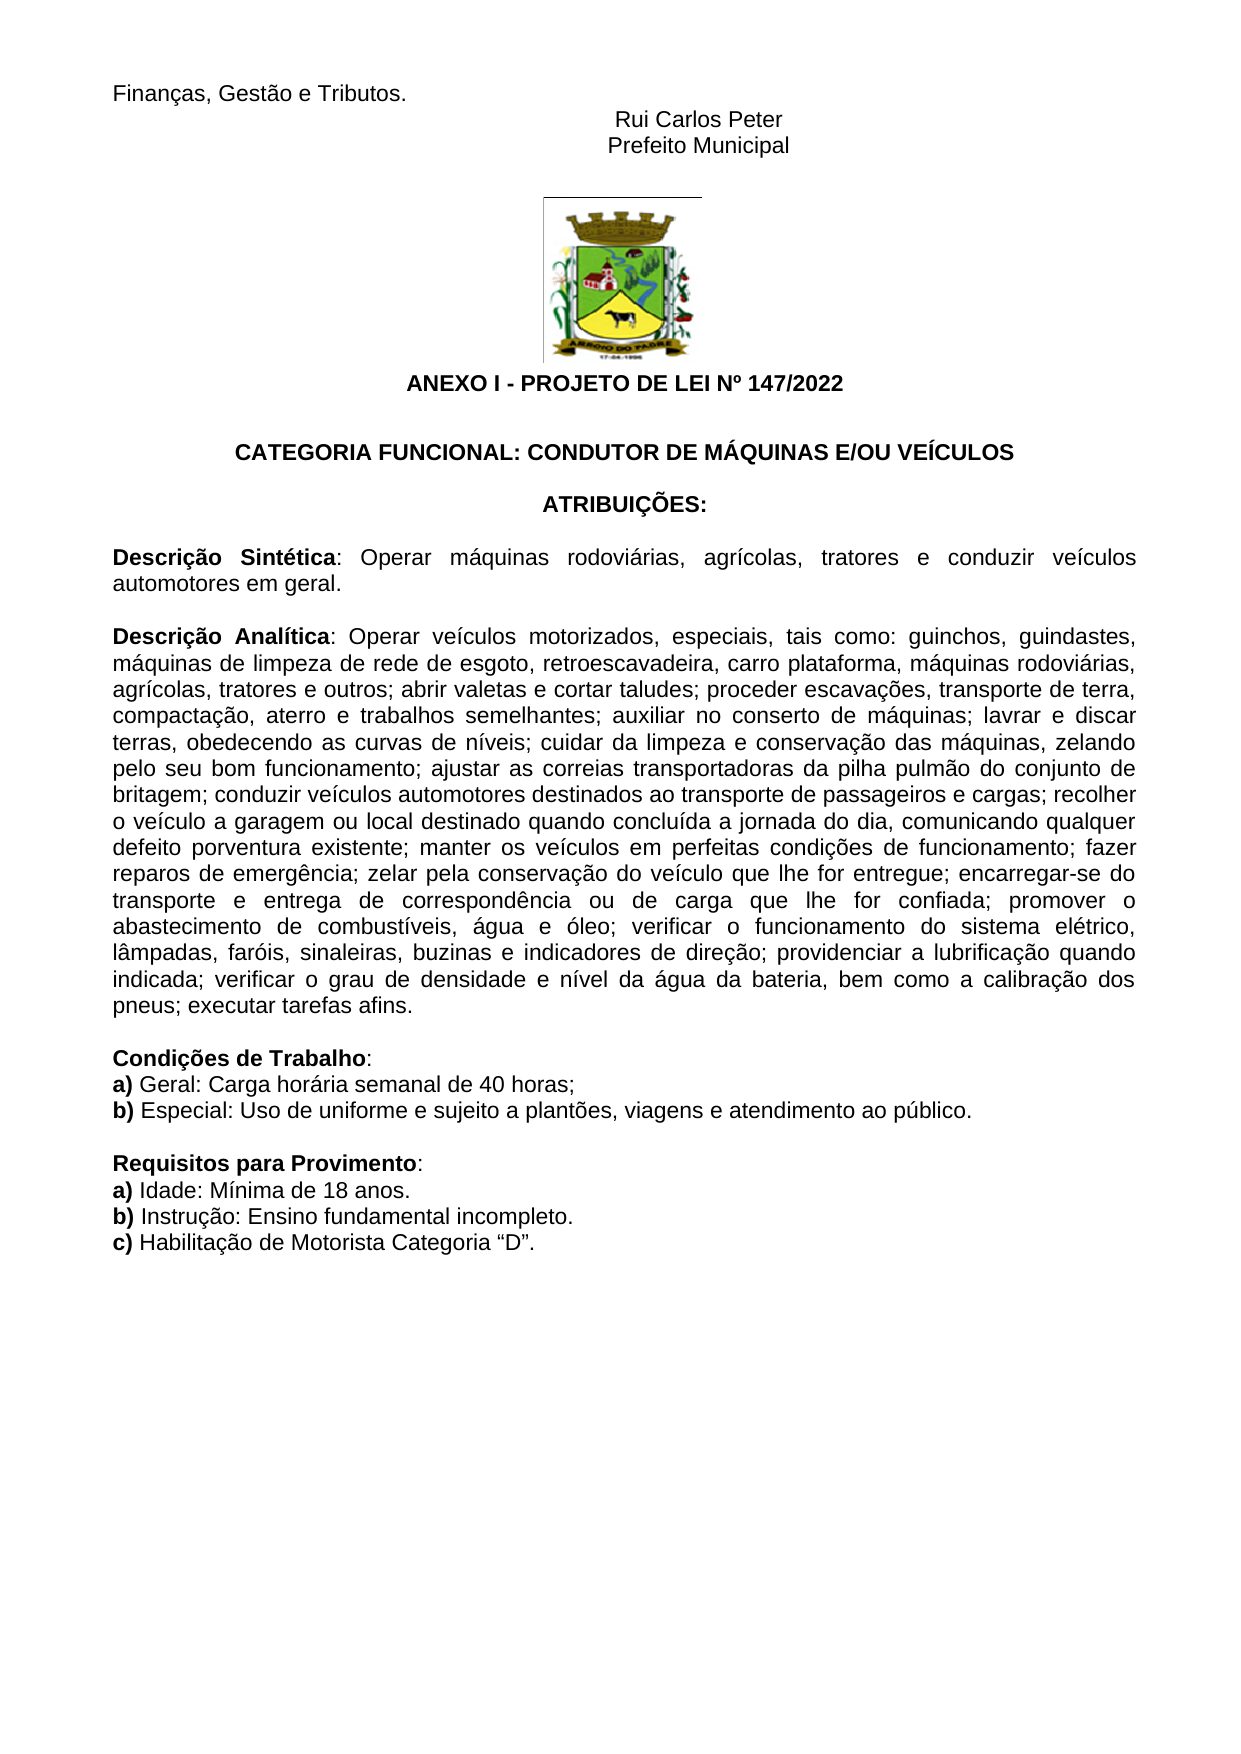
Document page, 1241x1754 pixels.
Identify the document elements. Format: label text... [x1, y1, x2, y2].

text Prefeito Municipal [260, 132, 1137, 159]
text Condições de Trabalho: [112, 1045, 1137, 1071]
text Requisitos para Provimento: [112, 1150, 1137, 1177]
text b) Instrução: Ensino fundamental incompleto. [112, 1203, 1137, 1229]
text Rui Carlos Peter [112, 106, 1137, 132]
text a) Idade: Mínima de 18 anos. [112, 1177, 1137, 1203]
text Descrição Analítica: Operar veículos motorizados, especiais, tais como: guinchos, guindastes, máquinas de limpeza de rede de esgoto, retroescavadeira, carro plataforma, máquinas rodoviárias, agrícolas, tratores e outros; abrir valetas e cortar taludes; proceder escavações, transporte de terra, compactação, aterro e trabalhos semelhantes; auxiliar no conserto de máquinas; lavrar e discar terras, obedecendo as curvas de níveis; cuidar da limpeza e conservação das máquinas, zelando pelo seu bom funcionamento; ajustar as correias transportadoras da pilha pulmão do conjunto de britagem; conduzir veículos automotores destinados ao transporte de passageiros e cargas; recolher o veículo a garagem ou local destinado quando concluída a jornada do dia, comunicando qualquer defeito porventura existente; manter os veículos em perfeitas condições de funcionamento; fazer reparos de emergência; zelar pela conservação do veículo que lhe for entregue; encarregar-se do transporte e entrega de correspondência ou de carga que lhe for confiada; promover o abastecimento de combustíveis, água e óleo; verificar o funcionamento do sistema elétrico, lâmpadas, faróis, sinaleiras, buzinas e indicadores de direção; providenciar a lubrificação quando indicada; verificar o grau de densidade e nível da água da bateria, bem como a calibração dos pneus; executar tarefas afins. [112, 623, 1137, 1018]
subtitle ANEXO I - PROJETO DE LEI Nº 147/2022 [112, 369, 1137, 396]
text b) Especial: Uso de uniforme e sujeito a plantões, viagens e atendimento ao público. [112, 1097, 1137, 1124]
text Descrição Sintética: Operar máquinas rodoviárias, agrícolas, tratores e conduzir veículos automotores em geral. [112, 544, 1137, 597]
text a) Geral: Carga horária semanal de 40 horas; [112, 1071, 1137, 1097]
text c) Habilitação de Motorista Categoria “D”. [112, 1229, 1137, 1256]
text CATEGORIA FUNCIONAL: CONDUTOR DE MÁQUINAS E/OU VEÍCULOS [112, 439, 1137, 465]
text Finanças, Gestão e Tributos. [112, 80, 1137, 106]
text ATRIBUIÇÕES: [112, 491, 1137, 518]
